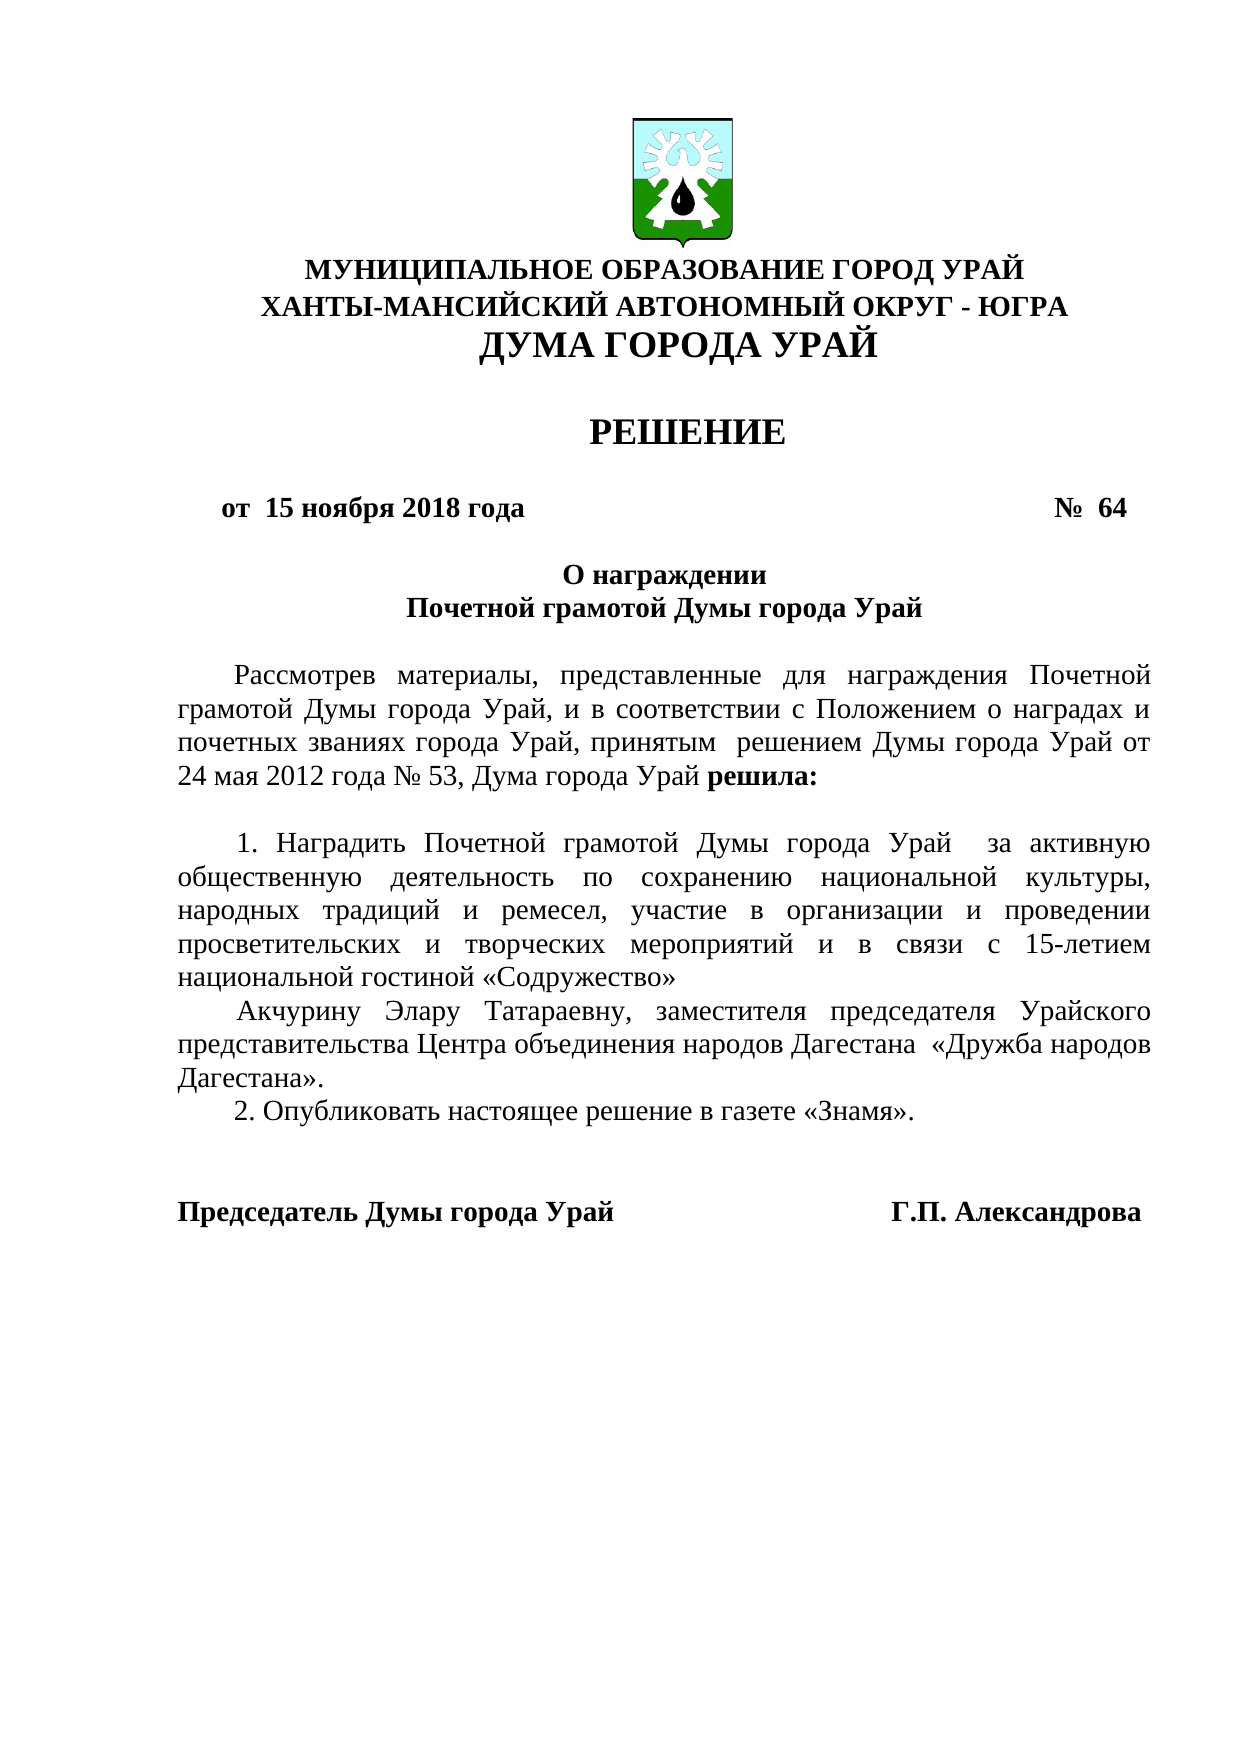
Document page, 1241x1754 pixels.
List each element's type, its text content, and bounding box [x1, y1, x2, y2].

text ХАНТЫ-МАНСИЙСКИЙ АВТОНОМНЫЙ ОКРУГ - ЮГРА [177, 285, 1152, 323]
text 2. Опубликовать настоящее решение в газете «Знамя». [177, 1093, 1152, 1127]
text Почетной грамотой Думы города Урай [177, 590, 1152, 624]
text 1. Наградить Почетной грамотой Думы города Урай за активную общественную деятельность по сохранению национальной культуры, народных традиций и ремесел, участие в организации и проведении просветительских и творческих мероприятий и в связи с 15-летием национальной гостиной «Содружество» [177, 825, 1152, 993]
text РЕШЕНИЕ [177, 409, 1152, 452]
picture [632, 118, 733, 248]
subtitle МУНИЦИПАЛЬНОЕ ОБРАЗОВАНИЕ ГОРОД УРАЙ [177, 248, 1152, 285]
text Рассмотрев материалы, представленные для награждения Почетной грамотой Думы города Урай, и в соответствии с Положением о наградах и почетных званиях города Урай, принятым решением Думы города Урай от 24 мая 2012 года № 53, Дума города Урай решила: [177, 657, 1152, 792]
text О награждении [177, 557, 1152, 590]
text Председатель Думы города Урай Г.П. Александрова [177, 1194, 1152, 1228]
text Акчурину Элару Татараевну, заместителя председателя Урайского представительства Центра объединения народов Дагестана «Дружба народов Дагестана». [177, 993, 1152, 1093]
text от 15 ноября 2018 года № 64 [177, 486, 1152, 523]
text ДУМА ГОРОДА УРАЙ [177, 323, 1152, 366]
